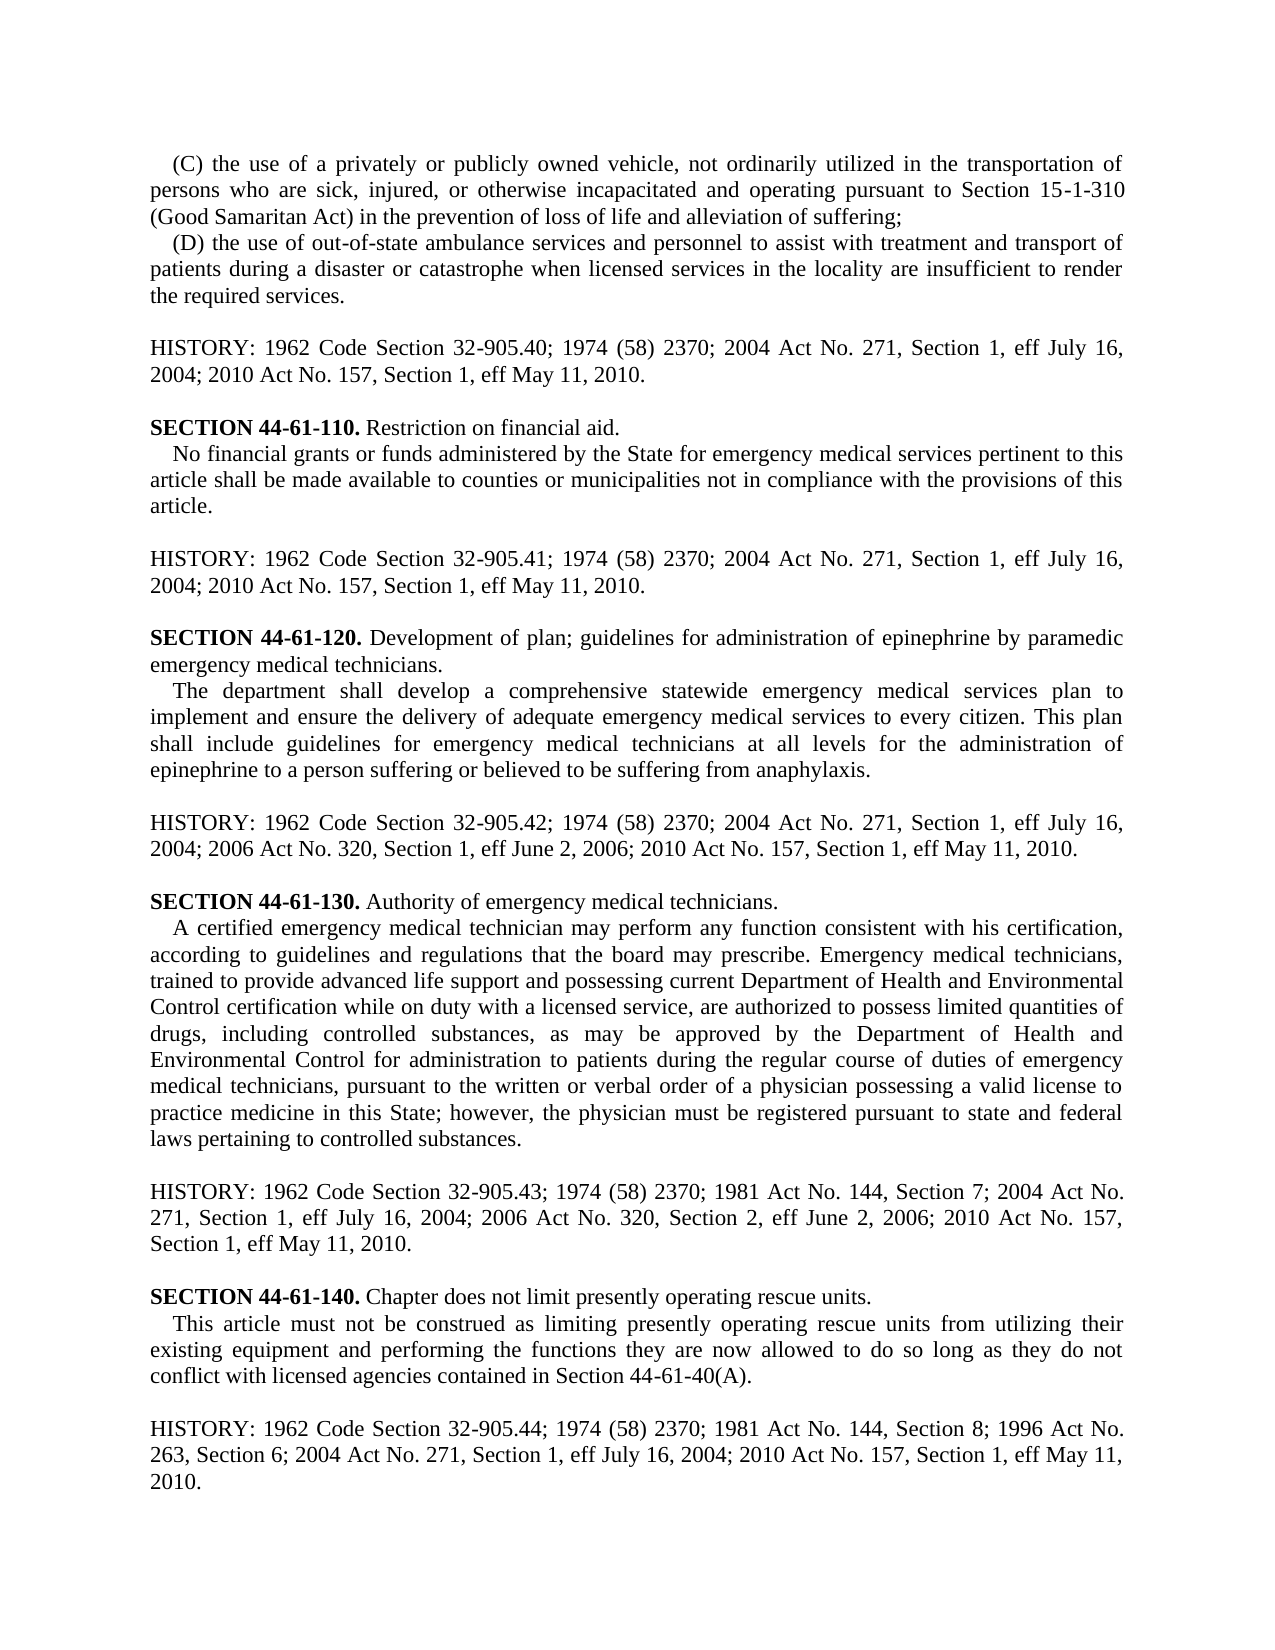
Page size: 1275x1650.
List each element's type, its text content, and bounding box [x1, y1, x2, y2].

text SECTION 44-61-130. Authority of emergency medical technicians. [150, 888, 1125, 914]
text (C) the use of a privately or publicly owned vehicle, not ordinarily utilized in the transportation of persons who are sick, injured, or otherwise incapacitated and operating pursuant to Section 15-1-310 (Good Samaritan Act) in the prevention of loss of life and alleviation of suffering; [150, 150, 1125, 229]
text The department shall develop a comprehensive statewide emergency medical services plan to implement and ensure the delivery of adequate emergency medical services to every citizen. This plan shall include guidelines for emergency medical technicians at all levels for the administration of epinephrine to a person suffering or believed to be suffering from anaphylaxis. [150, 677, 1125, 782]
text HISTORY: 1962 Code Section 32-905.43; 1974 (58) 2370; 1981 Act No. 144, Section 7; 2004 Act No. 271, Section 1, eff July 16, 2004; 2006 Act No. 320, Section 2, eff June 2, 2006; 2010 Act No. 157, Section 1, eff May 11, 2010. [150, 1178, 1125, 1257]
text No financial grants or funds administered by the State for emergency medical services pertinent to this article shall be made available to counties or municipalities not in compliance with the provisions of this article. [150, 440, 1125, 519]
text SECTION 44-61-140. Chapter does not limit presently operating rescue units. [150, 1283, 1125, 1309]
text SECTION 44-61-120. Development of plan; guidelines for administration of epinephrine by paramedic emergency medical technicians. [150, 624, 1125, 677]
text HISTORY: 1962 Code Section 32-905.42; 1974 (58) 2370; 2004 Act No. 271, Section 1, eff July 16, 2004; 2006 Act No. 320, Section 1, eff June 2, 2006; 2010 Act No. 157, Section 1, eff May 11, 2010. [150, 809, 1125, 862]
text (D) the use of out-of-state ambulance services and personnel to assist with treatment and transport of patients during a disaster or catastrophe when licensed services in the locality are insufficient to render the required services. [150, 229, 1125, 308]
text HISTORY: 1962 Code Section 32-905.40; 1974 (58) 2370; 2004 Act No. 271, Section 1, eff July 16, 2004; 2010 Act No. 157, Section 1, eff May 11, 2010. [150, 334, 1125, 387]
text HISTORY: 1962 Code Section 32-905.44; 1974 (58) 2370; 1981 Act No. 144, Section 8; 1996 Act No. 263, Section 6; 2004 Act No. 271, Section 1, eff July 16, 2004; 2010 Act No. 157, Section 1, eff May 11, 2010. [150, 1415, 1125, 1494]
text This article must not be construed as limiting presently operating rescue units from utilizing their existing equipment and performing the functions they are now allowed to do so long as they do not conflict with licensed agencies contained in Section 44-61-40(A). [150, 1309, 1125, 1389]
text SECTION 44-61-110. Restriction on financial aid. [150, 413, 1125, 440]
text HISTORY: 1962 Code Section 32-905.41; 1974 (58) 2370; 2004 Act No. 271, Section 1, eff July 16, 2004; 2010 Act No. 157, Section 1, eff May 11, 2010. [150, 545, 1125, 598]
text A certified emergency medical technician may perform any function consistent with his certification, according to guidelines and regulations that the board may prescribe. Emergency medical technicians, trained to provide advanced life support and possessing current Department of Health and Environmental Control certification while on duty with a licensed service, are authorized to possess limited quantities of drugs, including controlled substances, as may be approved by the Department of Health and Environmental Control for administration to patients during the regular course of duties of emergency medical technicians, pursuant to the written or verbal order of a physician possessing a valid license to practice medicine in this State; however, the physician must be registered pursuant to state and federal laws pertaining to controlled substances. [150, 914, 1125, 1151]
